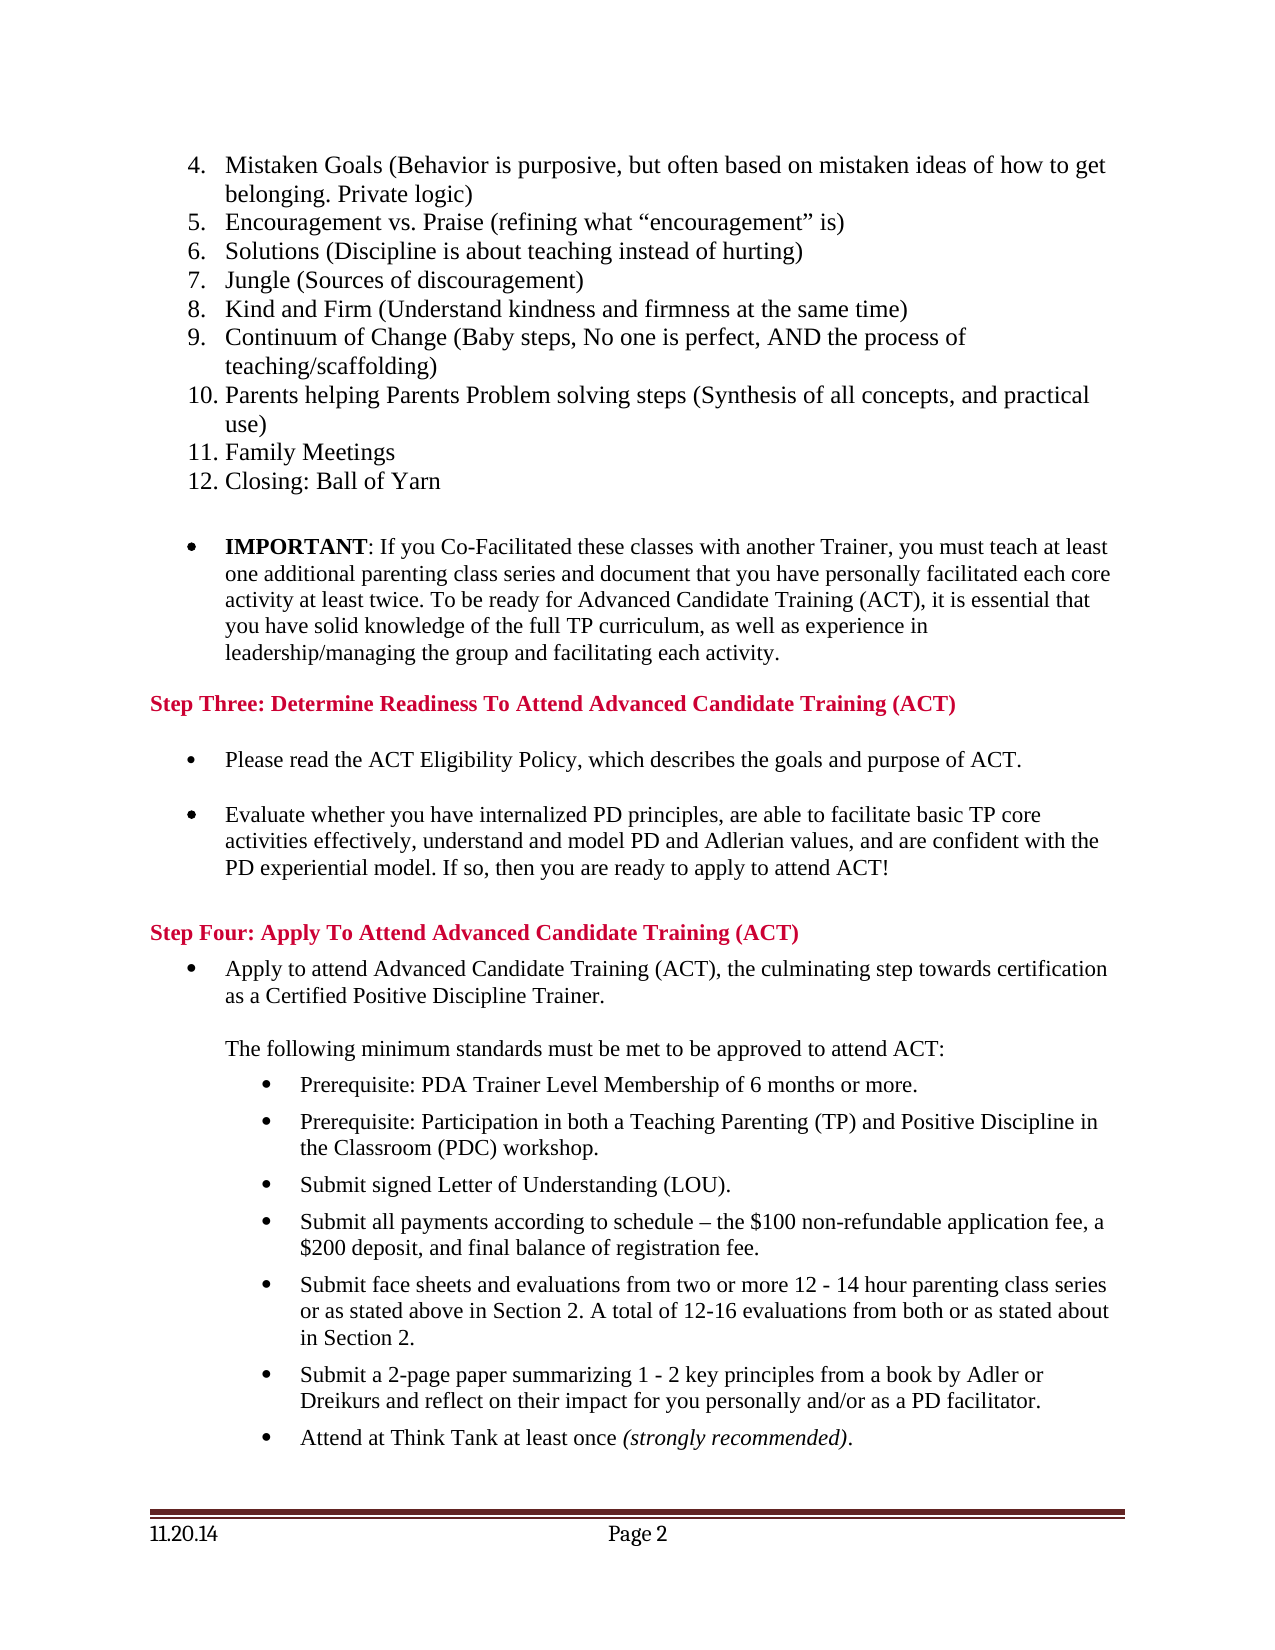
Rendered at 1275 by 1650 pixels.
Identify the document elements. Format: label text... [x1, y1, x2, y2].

list Attend at Think Tank at least once (strongly recommended). [262, 1424, 1125, 1450]
list Closing: Ball of Yarn [187, 466, 1125, 523]
list Evaluate whether you have internalized PD principles, are able to facilitate basic TP core activities effectively, understand and model PD and Adlerian values, and are confident with the PD experiential model. If so, then you are ready to apply to attend ACT! [187, 801, 1125, 908]
list Mistaken Goals (Behavior is purposive, but often based on mistaken ideas of how to get belonging. Private logic) [187, 150, 1125, 207]
list Parents helping Parents Problem solving steps (Synthesis of all concepts, and practical use) [187, 380, 1125, 437]
list Submit signed Letter of Understanding (LOU). [262, 1171, 1125, 1198]
text Step Four: Apply To Attend Advanced Candidate Training (ACT) [150, 919, 1125, 945]
list Jungle (Sources of discouragement) [187, 265, 1125, 294]
list Encouragement vs. Praise (refining what “encouragement” is) [187, 207, 1125, 236]
list Kind and Firm (Understand kindness and firmness at the same time) [187, 294, 1125, 322]
list Family Meetings [187, 437, 1125, 466]
list Prerequisite: Participation in both a Teaching Parenting (TP) and Positive Discipline in the Classroom (PDC) workshop. [262, 1108, 1125, 1161]
list Submit face sheets and evaluations from two or more 12 - 14 hour parenting class series or as stated above in Section 2. A total of 12-16 evaluations from both or as stated about in Section 2. [262, 1271, 1125, 1350]
list Submit a 2-page paper summarizing 1 - 2 key principles from a book by Adler or Dreikurs and reflect on their impact for you personally and/or as a PD facilitator. [262, 1361, 1125, 1413]
list IMPORTANT: If you Co-Facilitated these classes with another Trainer, you must teach at least one additional parenting class series and document that you have personally facilitated each core activity at least twice. To be ready for Advanced Candidate Training (ACT), it is essential that you have solid knowledge of the full TP curriculum, as well as experience in leadership/managing the group and facilitating each activity. [187, 533, 1125, 665]
list Prerequisite: PDA Trainer Level Membership of 6 months or more. [262, 1071, 1125, 1098]
text Step Three: Determine Readiness To Attend Advanced Candidate Training (ACT) [150, 690, 1125, 717]
list Apply to attend Advanced Candidate Training (ACT), the culminating step towards certification as a Certified Positive Discipline Trainer. The following minimum standards must be met to be approved to attend ACT: [187, 956, 1125, 1061]
list Solutions (Discipline is about teaching instead of hurting) [187, 236, 1125, 265]
list Please read the ACT Eligibility Policy, which describes the goals and purpose of ACT. [187, 746, 1125, 772]
list Submit all payments according to schedule – the $100 non-refundable application fee, a $200 deposit, and final balance of registration fee. [262, 1208, 1125, 1261]
list Continuum of Change (Baby steps, No one is perfect, AND the process of teaching/scaffolding) [187, 322, 1125, 380]
